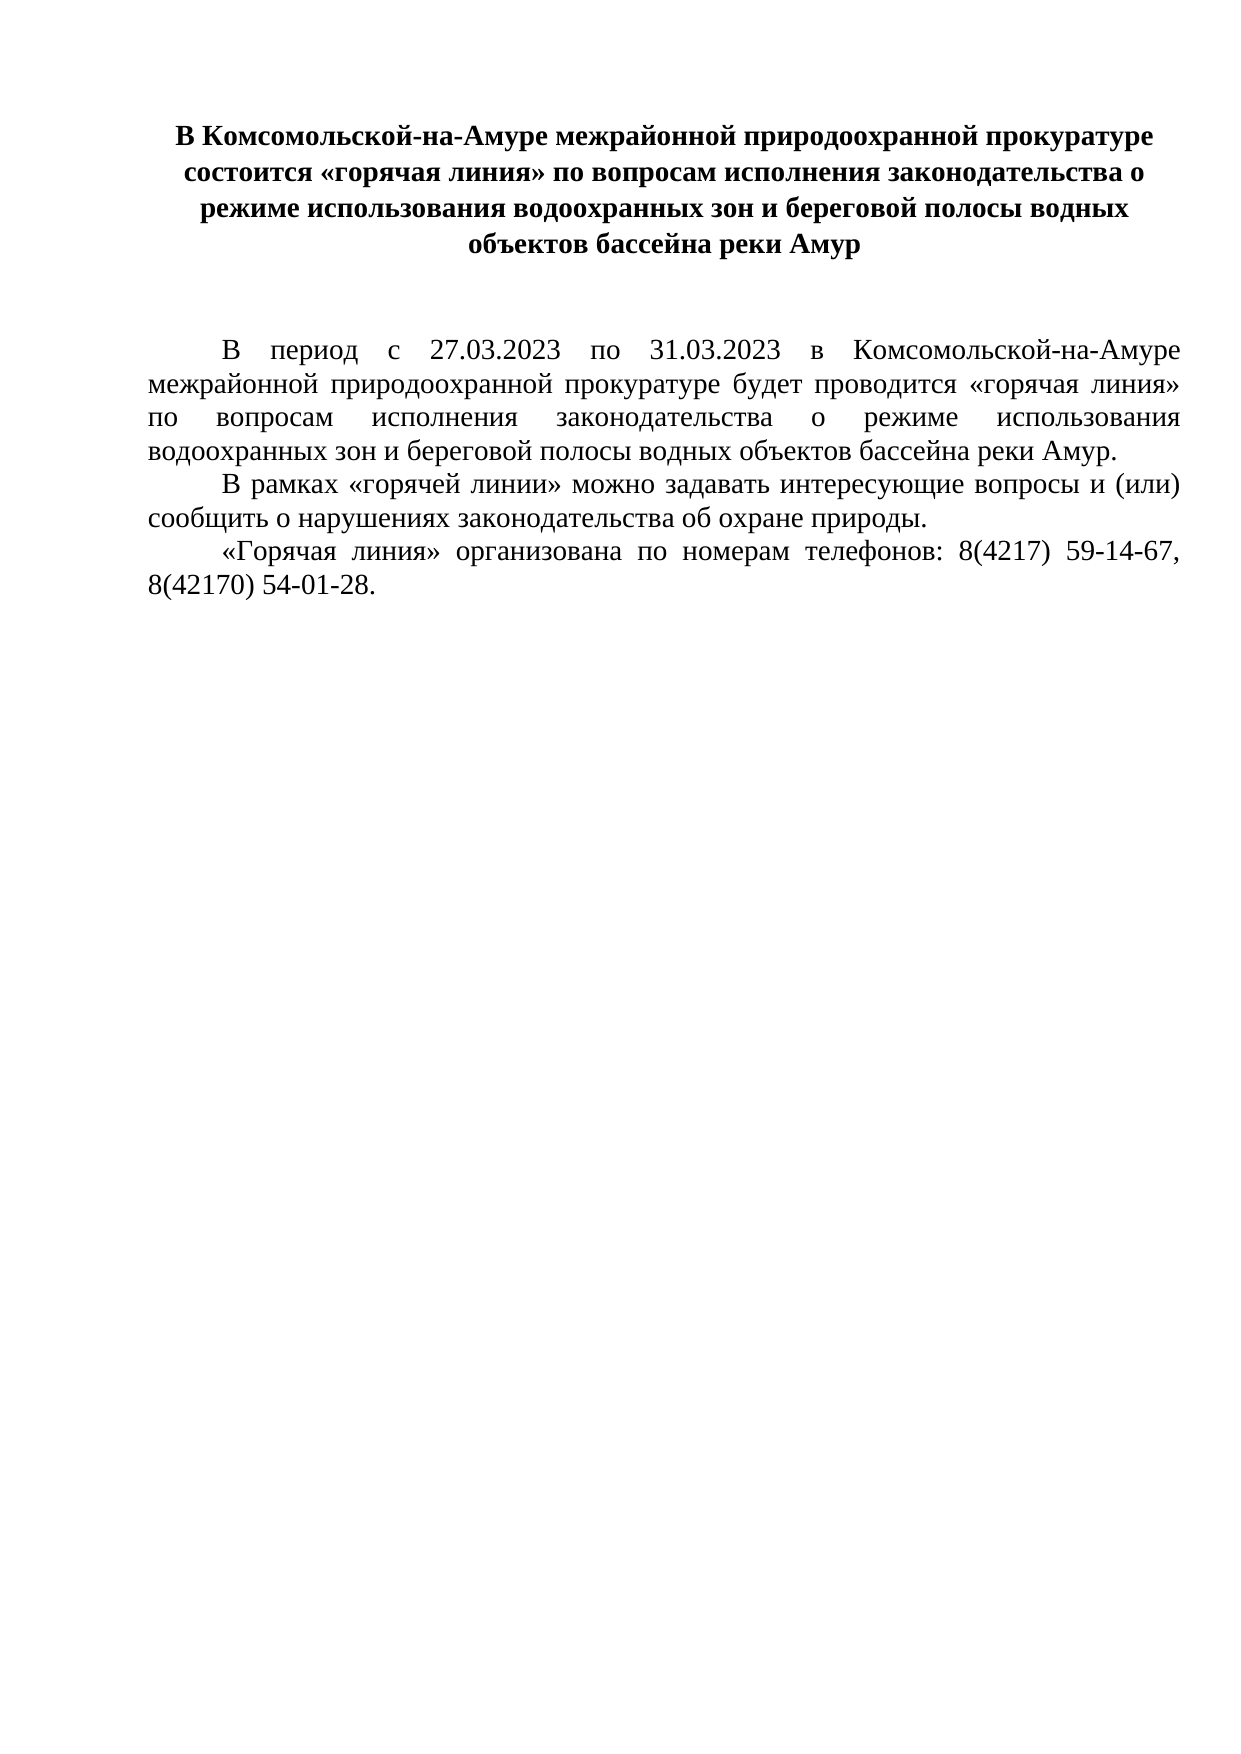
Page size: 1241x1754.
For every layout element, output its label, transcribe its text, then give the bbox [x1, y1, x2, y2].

text В Комсомольской-на-Амуре межрайонной природоохранной прокуратуре состоится «горячая линия» по вопросам исполнения законодательства о режиме использования водоохранных зон и береговой полосы водных объектов бассейна реки Амур [148, 118, 1181, 260]
text В период с 27.03.2023 по 31.03.2023 в Комсомольской-на-Амуре межрайонной природоохранной прокуратуре будет проводится «горячая линия» по вопросам исполнения законодательства о режиме использования водоохранных зон и береговой полосы водных объектов бассейна реки Амур. [148, 332, 1181, 466]
text «Горячая линия» организована по номерам телефонов: 8(4217) 59-14-67, 8(42170) 54-01-28. [148, 533, 1181, 601]
text В рамках «горячей линии» можно задавать интересующие вопросы и (или) сообщить о нарушениях законодательства об охране природы. [148, 466, 1181, 533]
